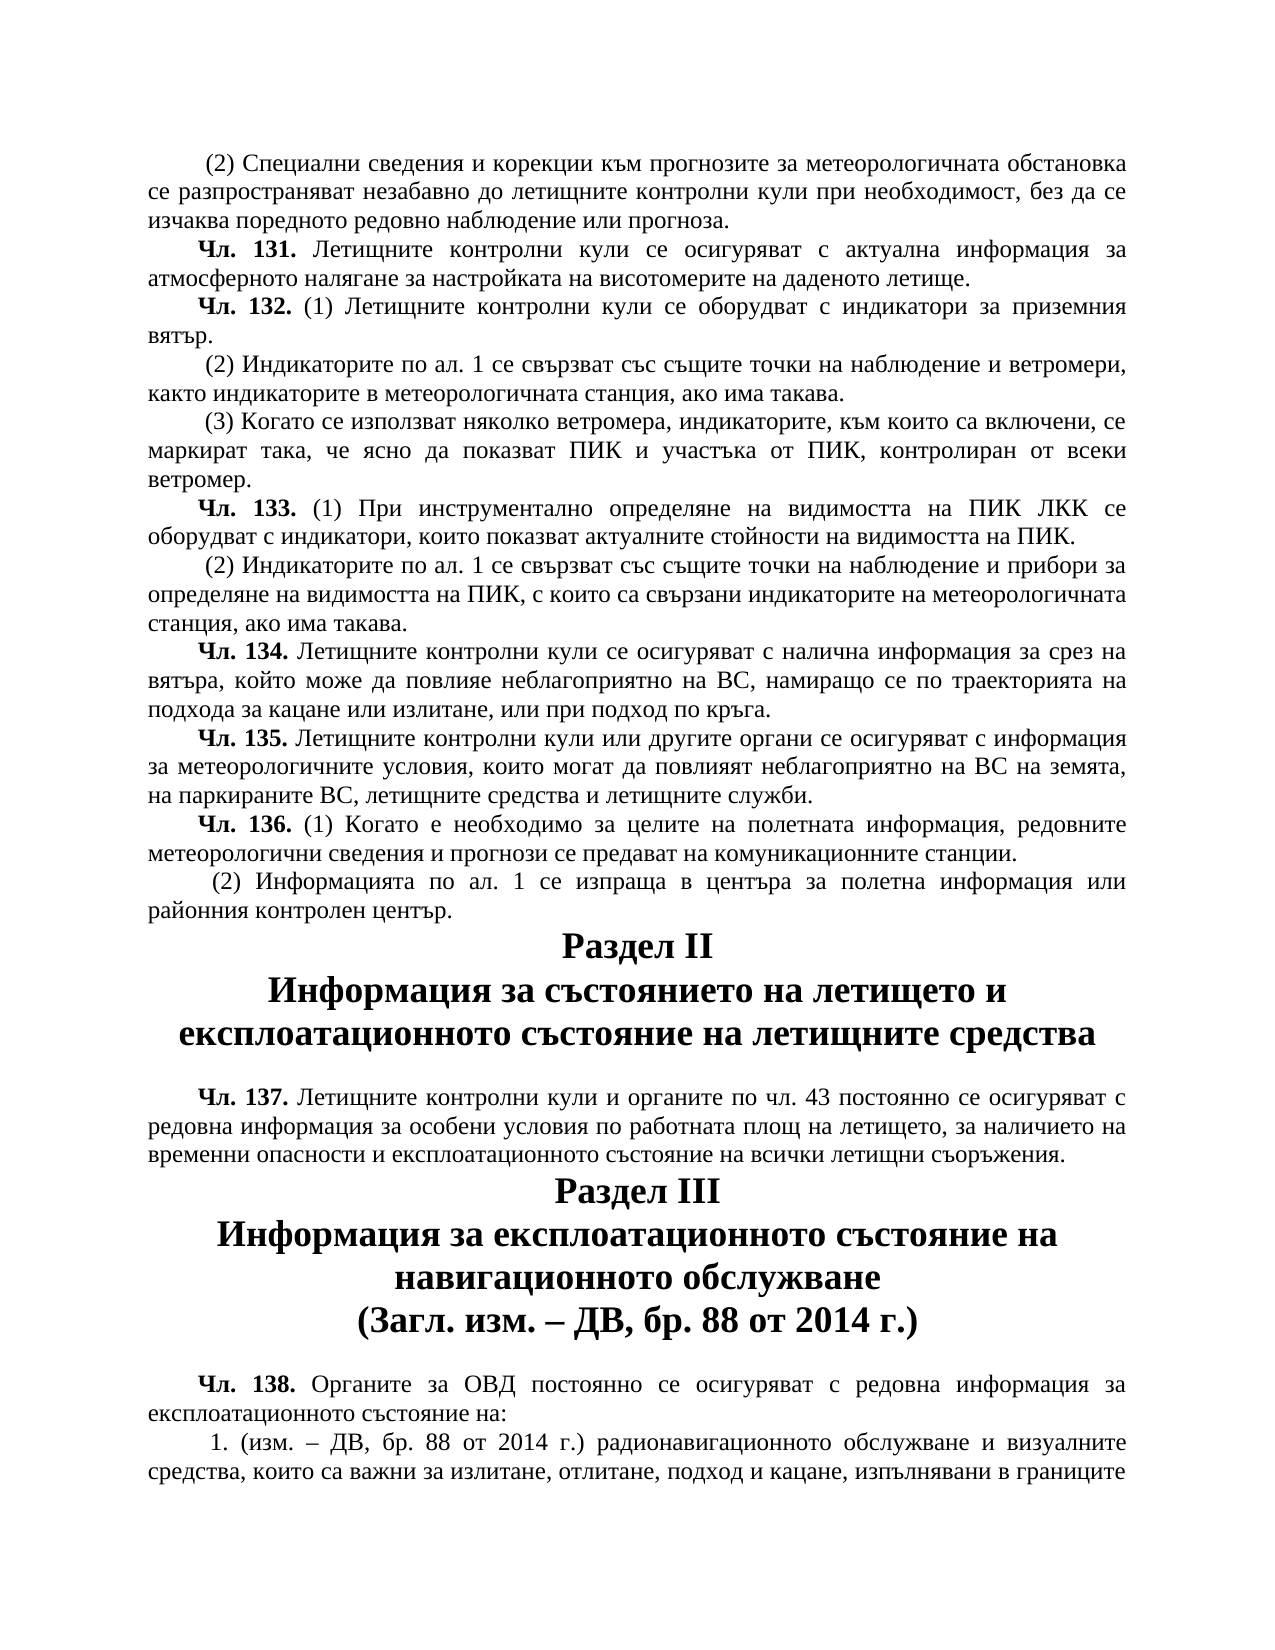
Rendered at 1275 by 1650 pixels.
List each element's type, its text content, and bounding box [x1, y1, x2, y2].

text Чл. 135. Летищните контролни кули или другите органи се осигуряват с информация за метеорологичните условия, които могат да повлияят неблагоприятно на ВС на земята, на паркираните ВС, летищните средства и летищните служби. [148, 723, 1127, 809]
text Чл. 134. Летищните контролни кули се осигуряват с налична информация за срез на вятъра, който може да повлияе неблагоприятно на ВС, намиращо се по траекторията на подхода за кацане или излитане, или при подход по кръга. [148, 636, 1127, 723]
text Информация за състоянието на летището и експлоатационното състояние на летищните средства [148, 967, 1127, 1053]
text Информация за експлоатационното състояние на навигационното обслужване [148, 1211, 1127, 1298]
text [148, 1427, 1127, 1484]
text Раздел II [148, 924, 1127, 967]
text Чл. 133. (1) При инструментално определяне на видимостта на ПИК ЛКК се оборудват с индикатори, които показват актуалните стойности на видимостта на ПИК. [148, 493, 1127, 550]
text Чл. 136. (1) Когато е необходимо за целите на полетната информация, редовните метеорологични сведения и прогнози се предават на комуникационните станции. [148, 809, 1127, 866]
text (2) Информацията по ал. 1 се изпраща в центъра за полетна информация или районния контролен център. [148, 866, 1127, 924]
text (2) Индикаторите по ал. 1 се свързват със същите точки на наблюдение и прибори за определяне на видимостта на ПИК, с които са свързани индикаторите на метеорологичната станция, ако има такава. [148, 550, 1127, 636]
text (2) Индикаторите по ал. 1 се свързват със същите точки на наблюдение и ветромери, както индикаторите в метеорологичната станция, ако има такава. [148, 349, 1127, 406]
text Раздел III [148, 1168, 1127, 1211]
text Чл. 132. (1) Летищните контролни кули се оборудват с индикатори за приземния вятър. [148, 291, 1127, 349]
text Чл. 137. Летищните контролни кули и органите по чл. 43 постоянно се осигуряват с редовна информация за особени условия по работната площ на летището, за наличието на временни опасности и експлоатационното състояние на всички летищни съоръжения. [148, 1082, 1127, 1168]
text Чл. 131. Летищните контролни кули се осигуряват с актуална информация за атмосферното налягане за настройката на висотомерите на даденото летище. [148, 234, 1127, 291]
text (Загл. изм. – ДВ, бр. 88 от 2014 г.) [148, 1298, 1127, 1341]
text (2) Специални сведения и корекции към прогнозите за метеорологичната обстановка се разпространяват незабавно до летищните контролни кули при необходимост, без да се изчаква поредното редовно наблюдение или прогноза. [148, 148, 1127, 234]
text Чл. 138. Органите за ОВД постоянно се осигуряват с редовна информация за експлоатационното състояние на: [148, 1369, 1127, 1427]
text (3) Когато се използват няколко ветромера, индикаторите, към които са включени, се маркират така, че ясно да показват ПИК и участъка от ПИК, контролиран от всеки ветромер. [148, 406, 1127, 493]
